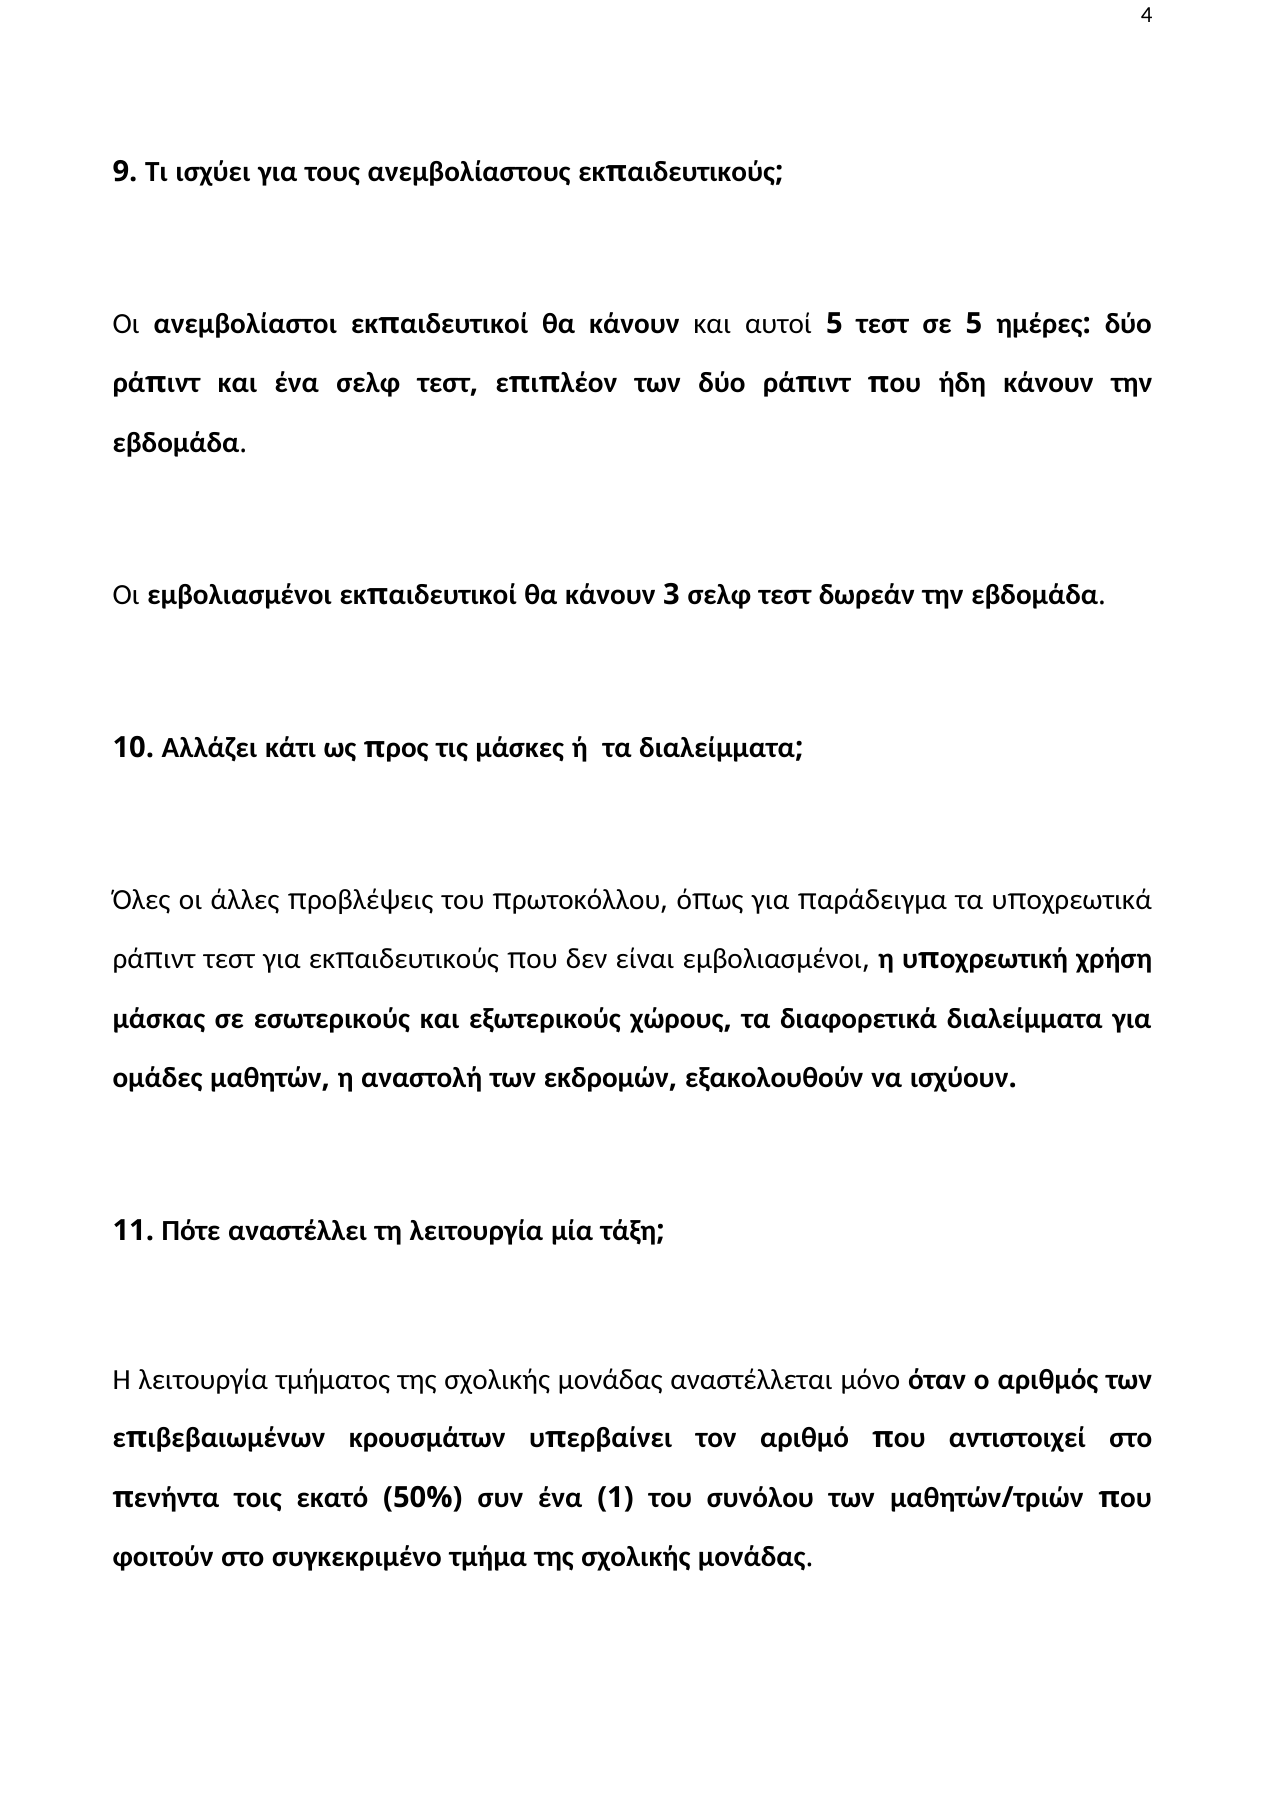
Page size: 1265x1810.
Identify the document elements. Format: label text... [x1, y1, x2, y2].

text 10. Αλλάζει κάτι ως προς τις μάσκες ή τα διαλείμματα; [112, 726, 1152, 766]
text 11. Πότε αναστέλλει τη λειτουργία μία τάξη; [112, 1209, 1152, 1248]
text Οι εμβολιασμένοι εκπαιδευτικοί θα κάνουν 3 σελφ τεστ δωρεάν την εβδομάδα. [112, 573, 1152, 613]
text Η λειτουργία τμήματος της σχολικής μονάδας αναστέλλεται μόνο όταν ο αριθμός των επιβεβαιωμένων κρουσμάτων υπερβαίνει τον αριθμό που αντιστοιχεί στο πενήντα τοις εκατό (50%) συν ένα (1) του συνόλου των μαθητών/τριών που φοιτούν στο συγκεκριμένο τμήμα της σχολικής μονάδας. [112, 1361, 1152, 1575]
text 9. Τι ισχύει για τους ανεμβολίαστους εκπαιδευτικούς; [112, 150, 1152, 190]
text Οι ανεμβολίαστοι εκπαιδευτικοί θα κάνουν και αυτοί 5 τεστ σε 5 ημέρες: δύο ράπιντ και ένα σελφ τεστ, επιπλέον των δύο ράπιντ που ήδη κάνουν την εβδομάδα. [112, 302, 1152, 461]
text Όλες οι άλλες προβλέψεις του πρωτοκόλλου, όπως για παράδειγμα τα υποχρεωτικά ράπιντ τεστ για εκπαιδευτικούς που δεν είναι εμβολιασμένοι, η υποχρεωτική χρήση μάσκας σε εσωτερικούς και εξωτερικούς χώρους, τα διαφορετικά διαλείμματα για ομάδες μαθητών, η αναστολή των εκδρομών, εξακολουθούν να ισχύουν. [112, 878, 1152, 1096]
